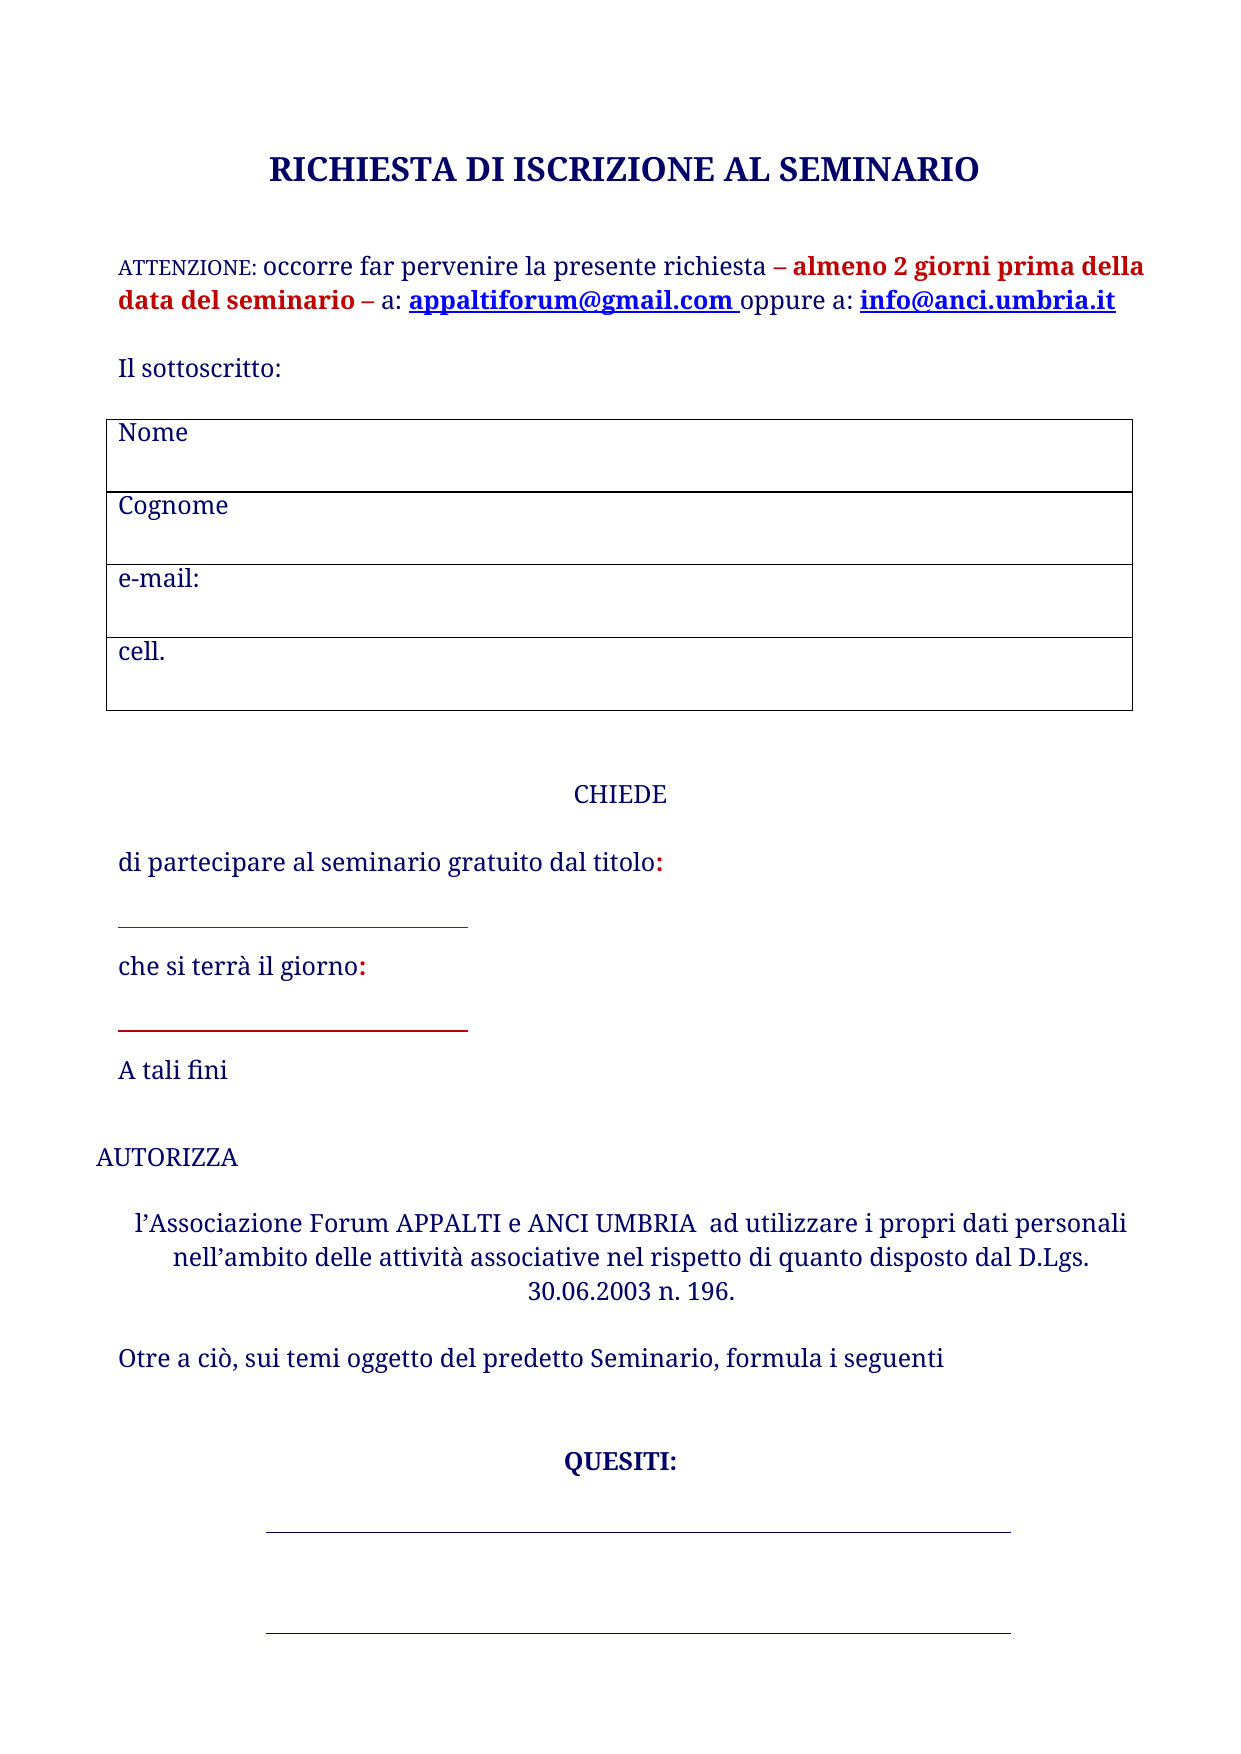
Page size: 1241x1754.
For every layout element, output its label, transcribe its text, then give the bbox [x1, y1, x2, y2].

text ATTENZIONE: occorre far pervenire la presente richiesta – almeno 2 giorni prima della data del seminario – a: appaltiforum@gmail.com oppure a: info@anci.umbria.it [118, 248, 1146, 317]
table_cell Cognome [107, 493, 1132, 564]
text QUESITI: [546, 1443, 694, 1477]
text A tali fini [118, 1053, 1146, 1087]
text di partecipare al seminario gratuito dal titolo: [118, 845, 1146, 879]
text che si terrà il giorno: [118, 949, 1146, 983]
text Il sottoscritto: [118, 350, 1146, 384]
text CHIEDE [546, 777, 694, 811]
table_cell cell. [107, 638, 1132, 710]
table_cell e-mail: [107, 565, 1132, 637]
text AUTORIZZA [96, 1105, 694, 1173]
text RICHIESTA DI ISCRIZIONE AL SEMINARIO [269, 145, 1146, 191]
text Otre a ciò, sui temi oggetto del predetto Seminario, formula i seguenti [118, 1341, 1146, 1375]
table_header Nome [107, 420, 1132, 491]
text l’Associazione Forum APPALTI e ANCI UMBRIA ad utilizzare i propri dati personali nell’ambito delle attività associative nel rispetto di quanto disposto dal D.Lgs. 30.06.2003 n. 196. [118, 1205, 1144, 1307]
